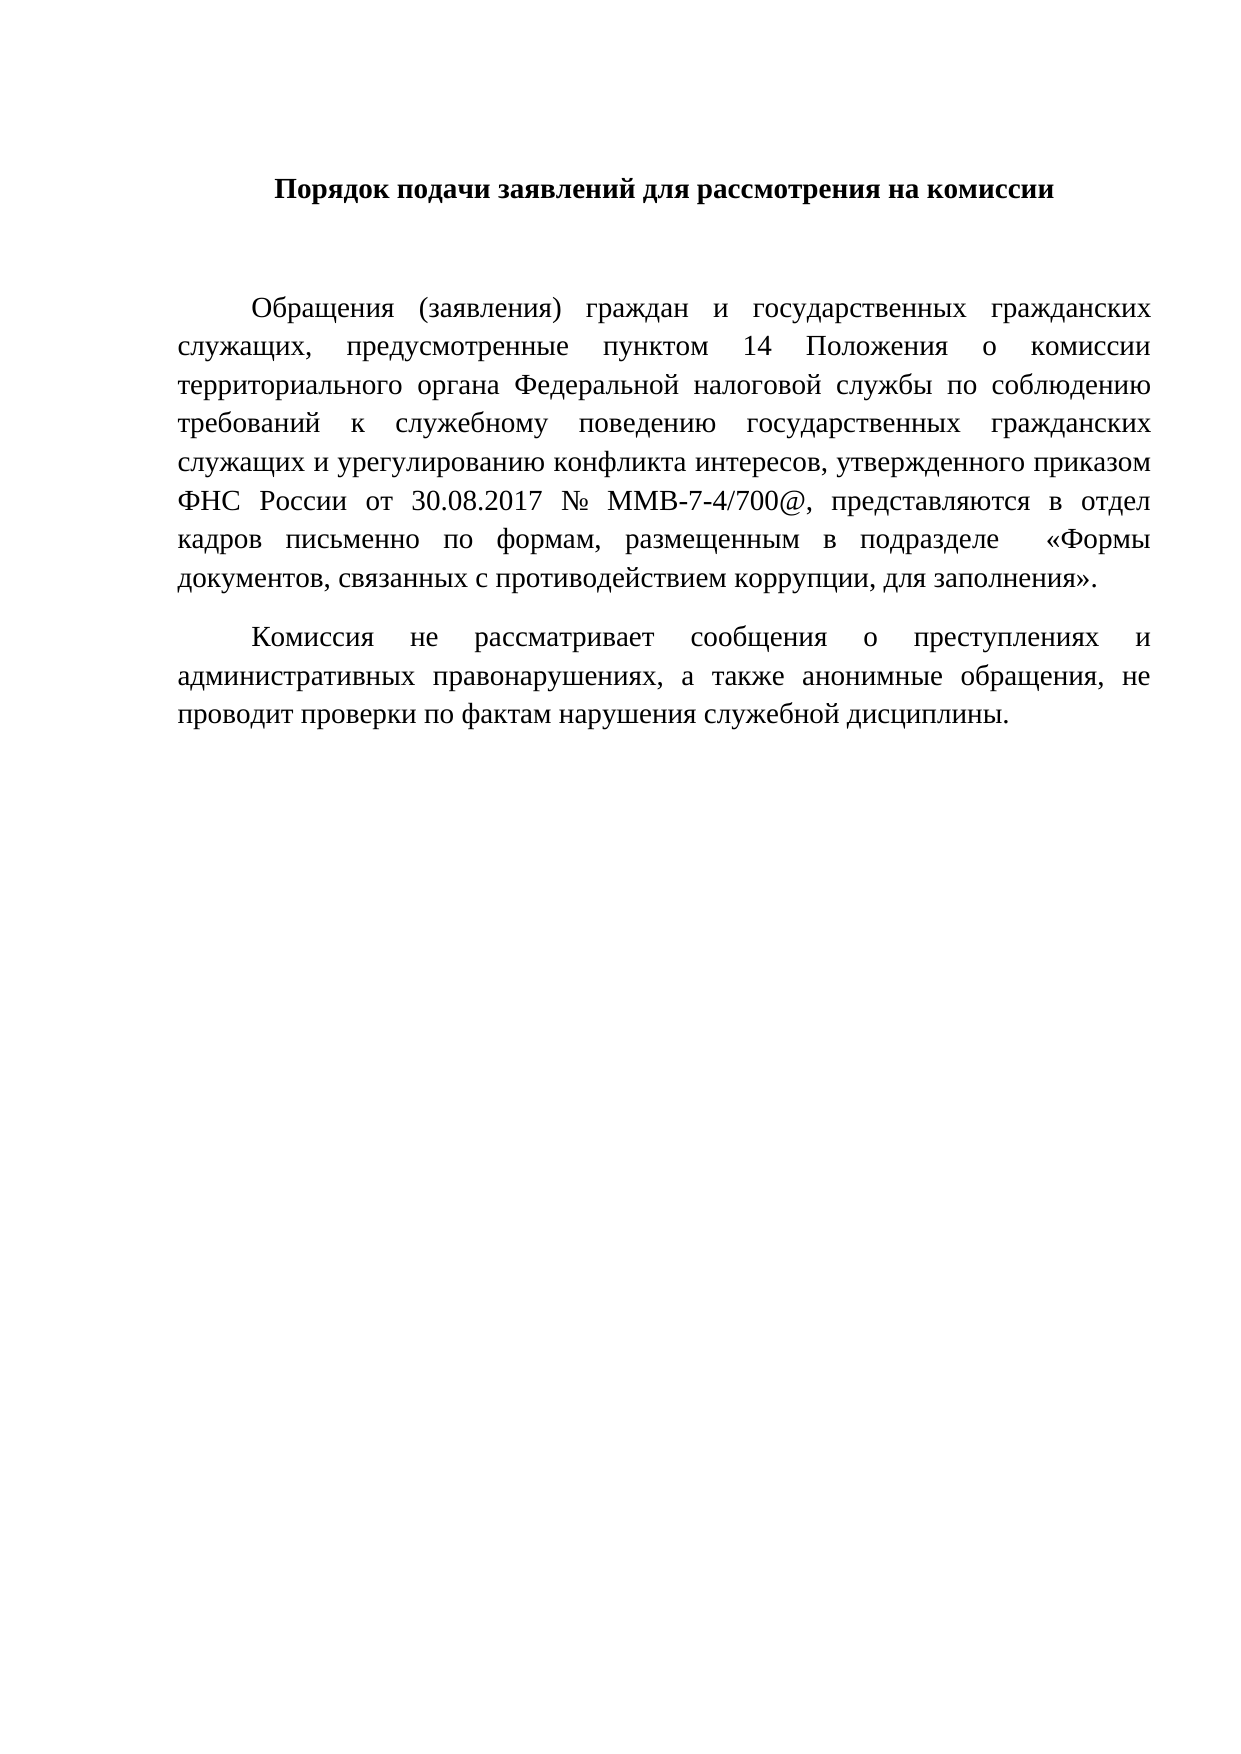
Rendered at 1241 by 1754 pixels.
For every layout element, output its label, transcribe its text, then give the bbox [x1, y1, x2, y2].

text Порядок подачи заявлений для рассмотрения на комиссии [177, 171, 1152, 205]
text Комиссия не рассматривает сообщения о преступлениях и административных правонарушениях, а также анонимные обращения, не проводит проверки по фактам нарушения служебной дисциплины. [177, 619, 1152, 730]
text Обращения (заявления) граждан и государственных гражданских служащих, предусмотренные пунктом 14 Положения о комиссии территориального органа Федеральной налоговой службы по соблюдению требований к служебному поведению государственных гражданских служащих и урегулированию конфликта интересов, утвержденного приказом ФНС России от 30.08.2017 № ММВ-7-4/700@, представляются в отдел кадров письменно по формам, размещенным в подразделе «Формы документов, связанных с противодействием коррупции, для заполнения». [177, 290, 1152, 593]
